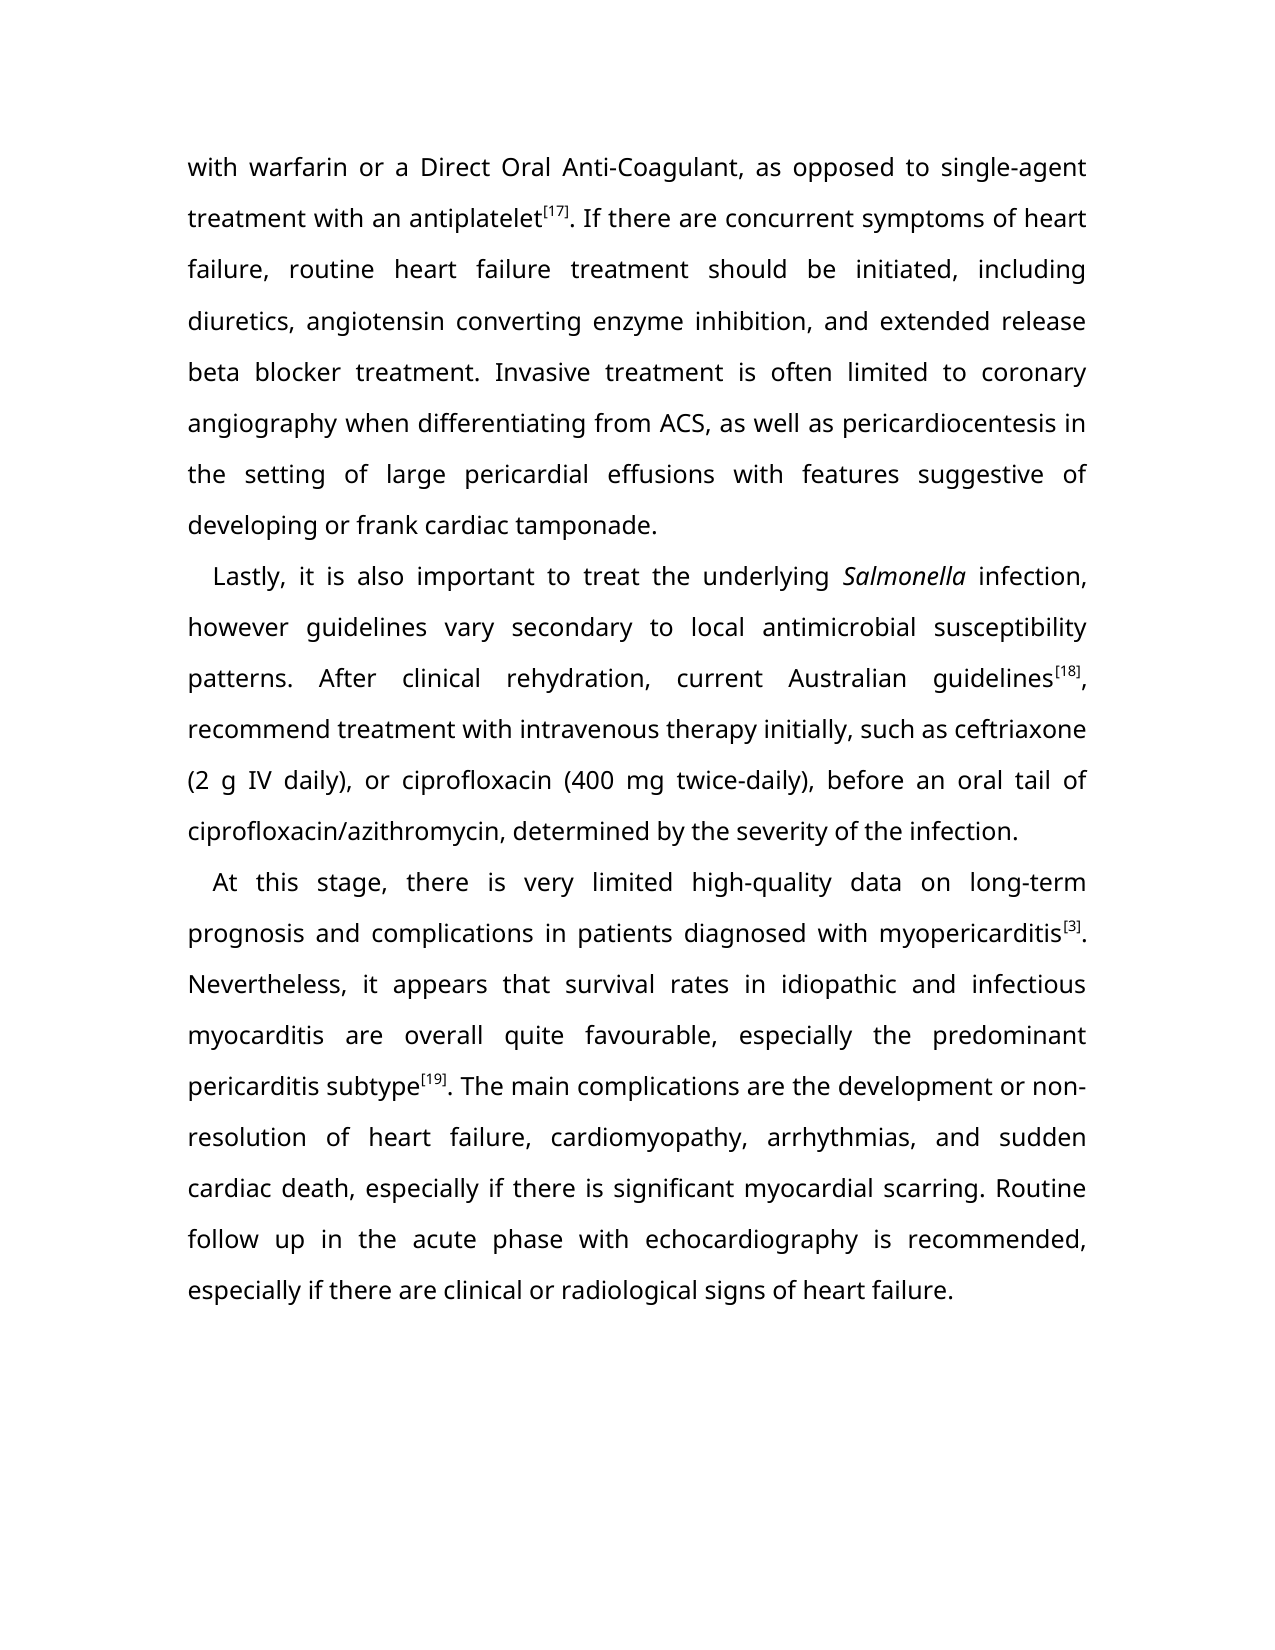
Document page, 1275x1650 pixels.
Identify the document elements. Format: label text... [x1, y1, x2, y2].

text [187, 150, 1087, 541]
text At this stage, there is very limited high-quality data on long-term prognosis and complications in patients diagnosed with myopericarditis[3]. Nevertheless, it appears that survival rates in idiopathic and infectious myocarditis are overall quite favourable, especially the predominant pericarditis subtype[19]. The main complications are the development or non-resolution of heart failure, cardiomyopathy, arrhythmias, and sudden cardiac death, especially if there is significant myocardial scarring. Routine follow up in the acute phase with echocardiography is recommended, especially if there are clinical or radiological signs of heart failure. [187, 864, 1087, 1307]
text Lastly, it is also important to treat the underlying Salmonella infection, however guidelines vary secondary to local antimicrobial susceptibility patterns. After clinical rehydration, current Australian guidelines[18], recommend treatment with intravenous therapy initially, such as ceftriaxone (2 g IV daily), or ciprofloxacin (400 mg twice-daily), before an oral tail of ciprofloxacin/azithromycin, determined by the severity of the infection. [187, 558, 1087, 848]
